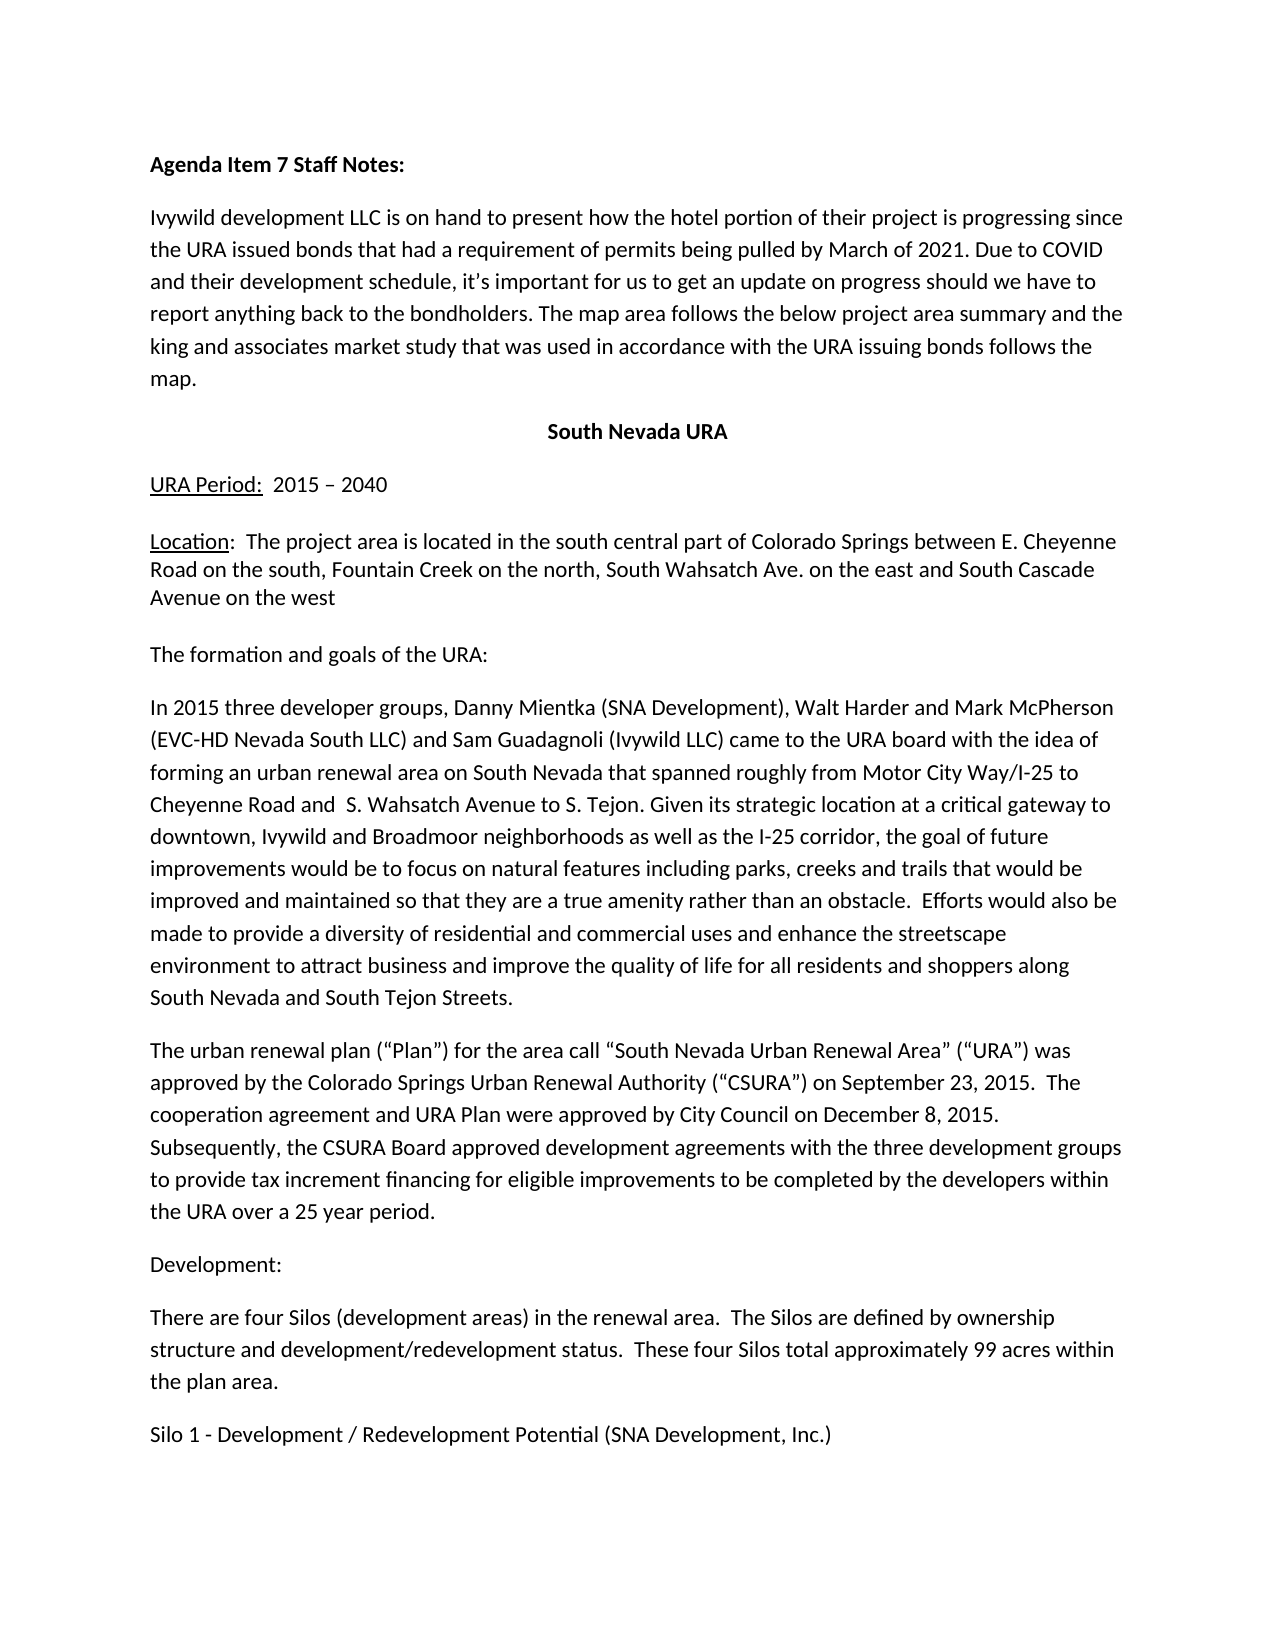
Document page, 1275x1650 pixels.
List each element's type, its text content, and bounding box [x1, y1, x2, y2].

text South Nevada URA [150, 417, 1125, 445]
text Development: [150, 1250, 1125, 1278]
text Ivywild development LLC is on hand to present how the hotel portion of their project is progressing since the URA issued bonds that had a requirement of permits being pulled by March of 2021. Due to COVID and their development schedule, it’s important for us to get an update on progress should we have to report anything back to the bondholders. The map area follows the below project area summary and the king and associates market study that was used in accordance with the URA issuing bonds follows the map. [150, 203, 1125, 392]
text Agenda Item 7 Staff Notes: [150, 150, 1125, 178]
text Location: The project area is located in the south central part of Colorado Springs between E. Cheyenne Road on the south, Fountain Creek on the north, South Wahsatch Ave. on the east and South Cascade Avenue on the west [150, 527, 1125, 611]
text The formation and goals of the URA: [150, 640, 1125, 668]
text URA Period: 2015 – 2040 [150, 470, 1125, 498]
text The urban renewal plan (“Plan”) for the area call “South Nevada Urban Renewal Area” (“URA”) was approved by the Colorado Springs Urban Renewal Authority (“CSURA”) on September 23, 2015. The cooperation agreement and URA Plan were approved by City Council on December 8, 2015. Subsequently, the CSURA Board approved development agreements with the three development groups to provide tax increment financing for eligible improvements to be completed by the developers within the URA over a 25 year period. ​ [150, 1036, 1125, 1225]
text In 2015 three developer groups, Danny Mientka (SNA Development), Walt Harder and Mark McPherson (EVC-HD Nevada South LLC) and Sam Guadagnoli (Ivywild LLC) came to the URA board with the idea of forming an urban renewal area on South Nevada that spanned roughly from Motor City Way/I-25 to Cheyenne Road and S. Wahsatch Avenue to S. Tejon. Given its strategic location at a critical gateway to downtown, Ivywild and Broadmoor neighborhoods as well as the I-25 corridor, the goal of future improvements would be to focus on natural features including parks, creeks and trails that would be improved and maintained so that they are a true amenity rather than an obstacle. Efforts would also be made to provide a diversity of residential and commercial uses and enhance the streetscape environment to attract business and improve the quality of life for all residents and shoppers along South Nevada and South Tejon Streets. [150, 693, 1125, 1011]
text There are four Silos (development areas) in the renewal area. The Silos are defined by ownership structure and development/redevelopment status. These four Silos total approximately 99 acres within the plan area. [150, 1303, 1125, 1396]
text Silo 1 - Development / Redevelopment Potential (SNA Development, Inc.) [150, 1421, 1125, 1448]
